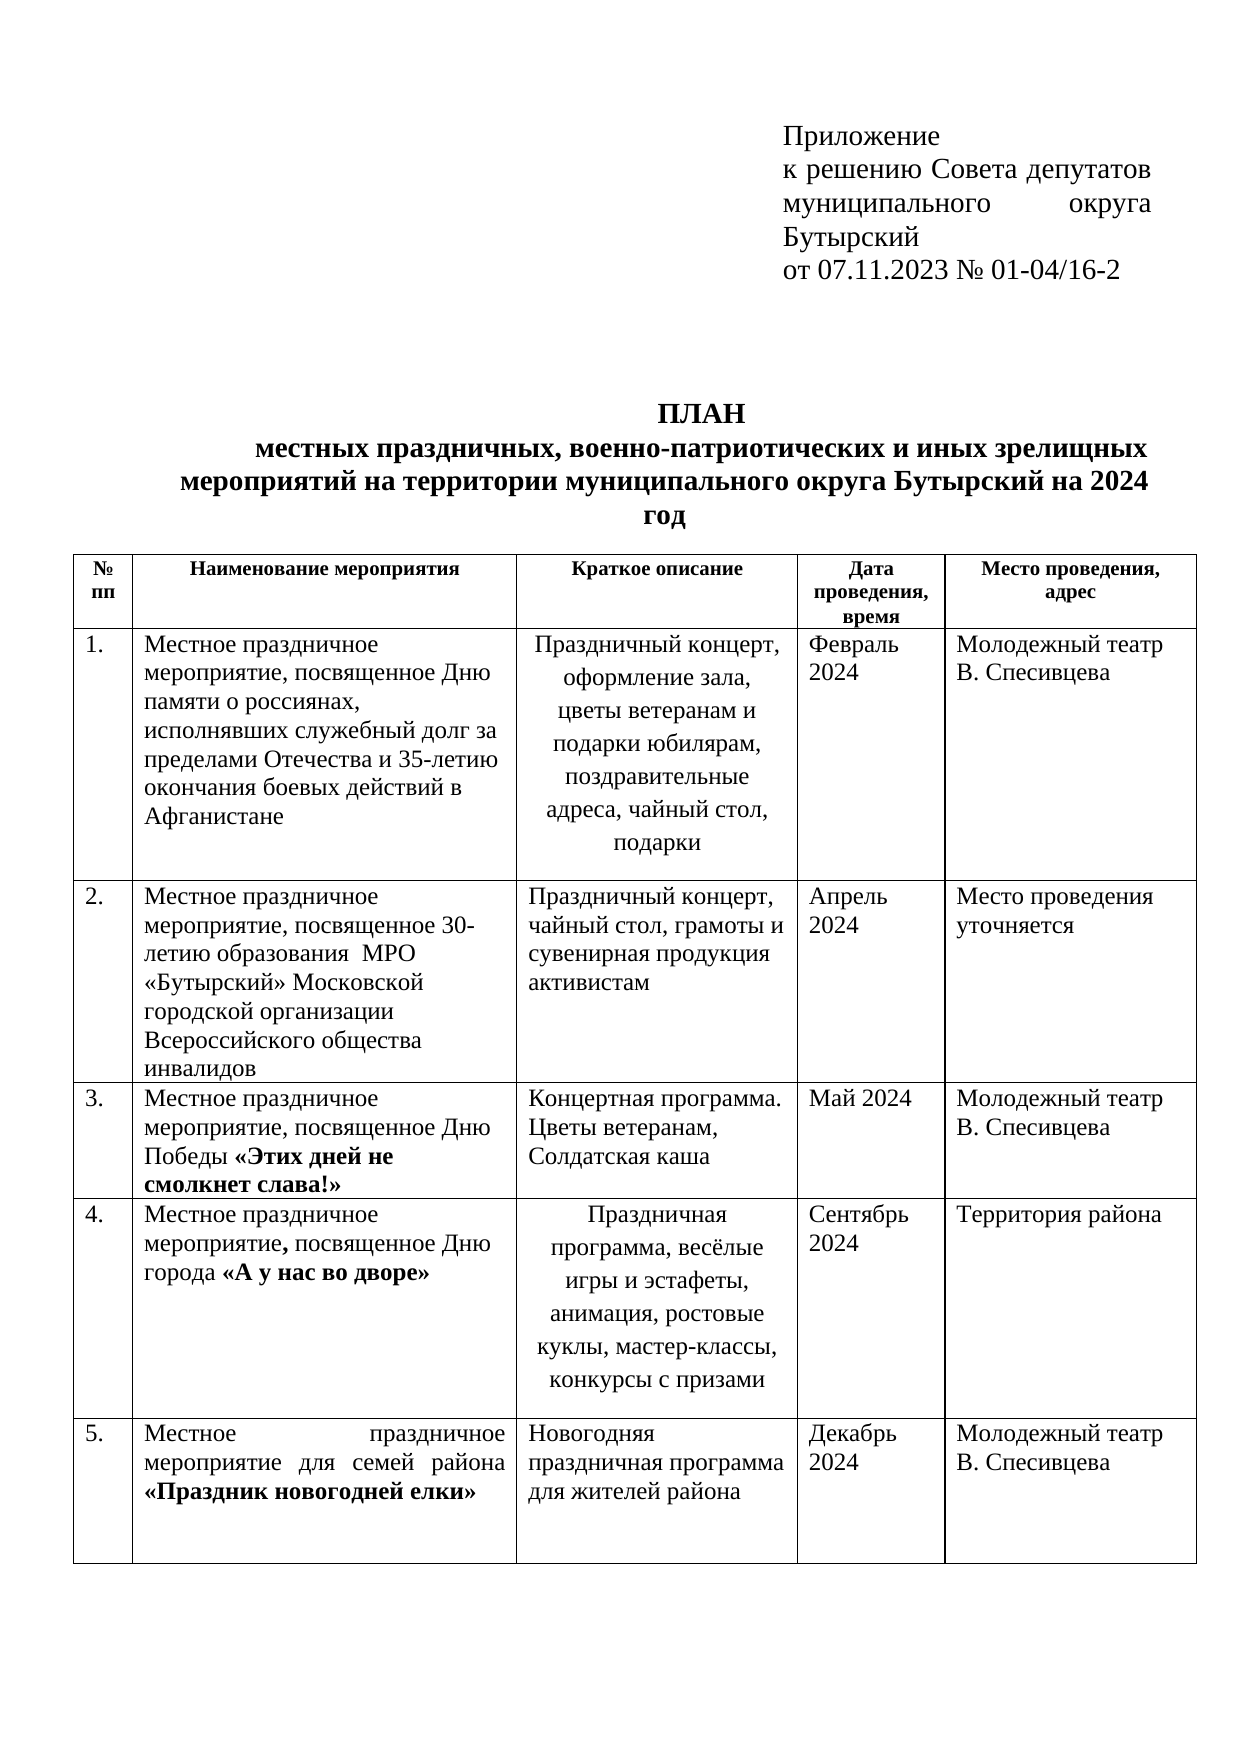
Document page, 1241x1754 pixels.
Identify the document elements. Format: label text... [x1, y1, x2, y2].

table_header Краткое описание [517, 555, 797, 628]
table_cell 3. [74, 1083, 132, 1198]
table_cell Февраль 2024 [798, 629, 944, 880]
text ПЛАН [177, 396, 1152, 430]
table_cell Праздничная программа, весёлые игры и эстафеты, анимация, ростовые куклы, мастер-классы, конкурсы с призами [517, 1199, 797, 1417]
table_cell Сентябрь 2024 [798, 1199, 944, 1417]
table_header Наименование мероприятия [133, 555, 516, 628]
table_cell Концертная программа. Цветы ветеранам, Солдатская каша [517, 1083, 797, 1198]
table_cell Праздничный концерт, оформление зала, цветы ветеранам и подарки юбилярам, поздравительные адреса, чайный стол, подарки [517, 629, 797, 880]
table_header Дата проведения, время [798, 555, 944, 628]
table_header Место проведения, адрес [946, 555, 1196, 628]
table_cell Местное праздничное мероприятие для семей района «Праздник новогодней елки» [133, 1419, 516, 1563]
table_cell Апрель 2024 [798, 881, 944, 1082]
table_cell Местное праздничное мероприятие, посвященное Дню памяти о россиянах, исполнявших служебный долг за пределами Отечества и 35-летию окончания боевых действий в Афганистане [133, 629, 516, 880]
text от 07.11.2023 № 01-04/16-2 [783, 252, 1152, 286]
table_cell Новогодняя праздничная программа для жителей района [517, 1419, 797, 1563]
table_cell Молодежный театр В. Спесивцева [946, 629, 1196, 880]
table_cell Местное праздничное мероприятие, посвященное Дню Победы «Этих дней не смолкнет слава!» [133, 1083, 516, 1198]
table_cell 1. [74, 629, 132, 880]
text к решению Совета депутатов муниципального округа Бутырский [783, 152, 1152, 252]
table_cell Май 2024 [798, 1083, 944, 1198]
table_cell Территория района [946, 1199, 1196, 1417]
table_cell 4. [74, 1199, 132, 1417]
table_cell 5. [74, 1419, 132, 1563]
table_cell Молодежный театр В. Спесивцева [946, 1419, 1196, 1563]
table_cell Молодежный театр В. Спесивцева [946, 1083, 1196, 1198]
text местных праздничных, военно-патриотических и иных зрелищных мероприятий на территории муниципального округа Бутырский на 2024 год [177, 430, 1152, 530]
table_cell 2. [74, 881, 132, 1082]
table_cell Местное праздничное мероприятие, посвященное Дню города «А у нас во дворе» [133, 1199, 516, 1417]
table_header № пп [74, 555, 132, 628]
text Приложение [783, 118, 1152, 152]
table_cell Декабрь 2024 [798, 1419, 944, 1563]
table_cell Местное праздничное мероприятие, посвященное 30-летию образования МРО «Бутырский» Московской городской организации Всероссийского общества инвалидов [133, 881, 516, 1082]
table_cell Место проведения уточняется [946, 881, 1196, 1082]
table_cell Праздничный концерт, чайный стол, грамоты и сувенирная продукция активистам [517, 881, 797, 1082]
